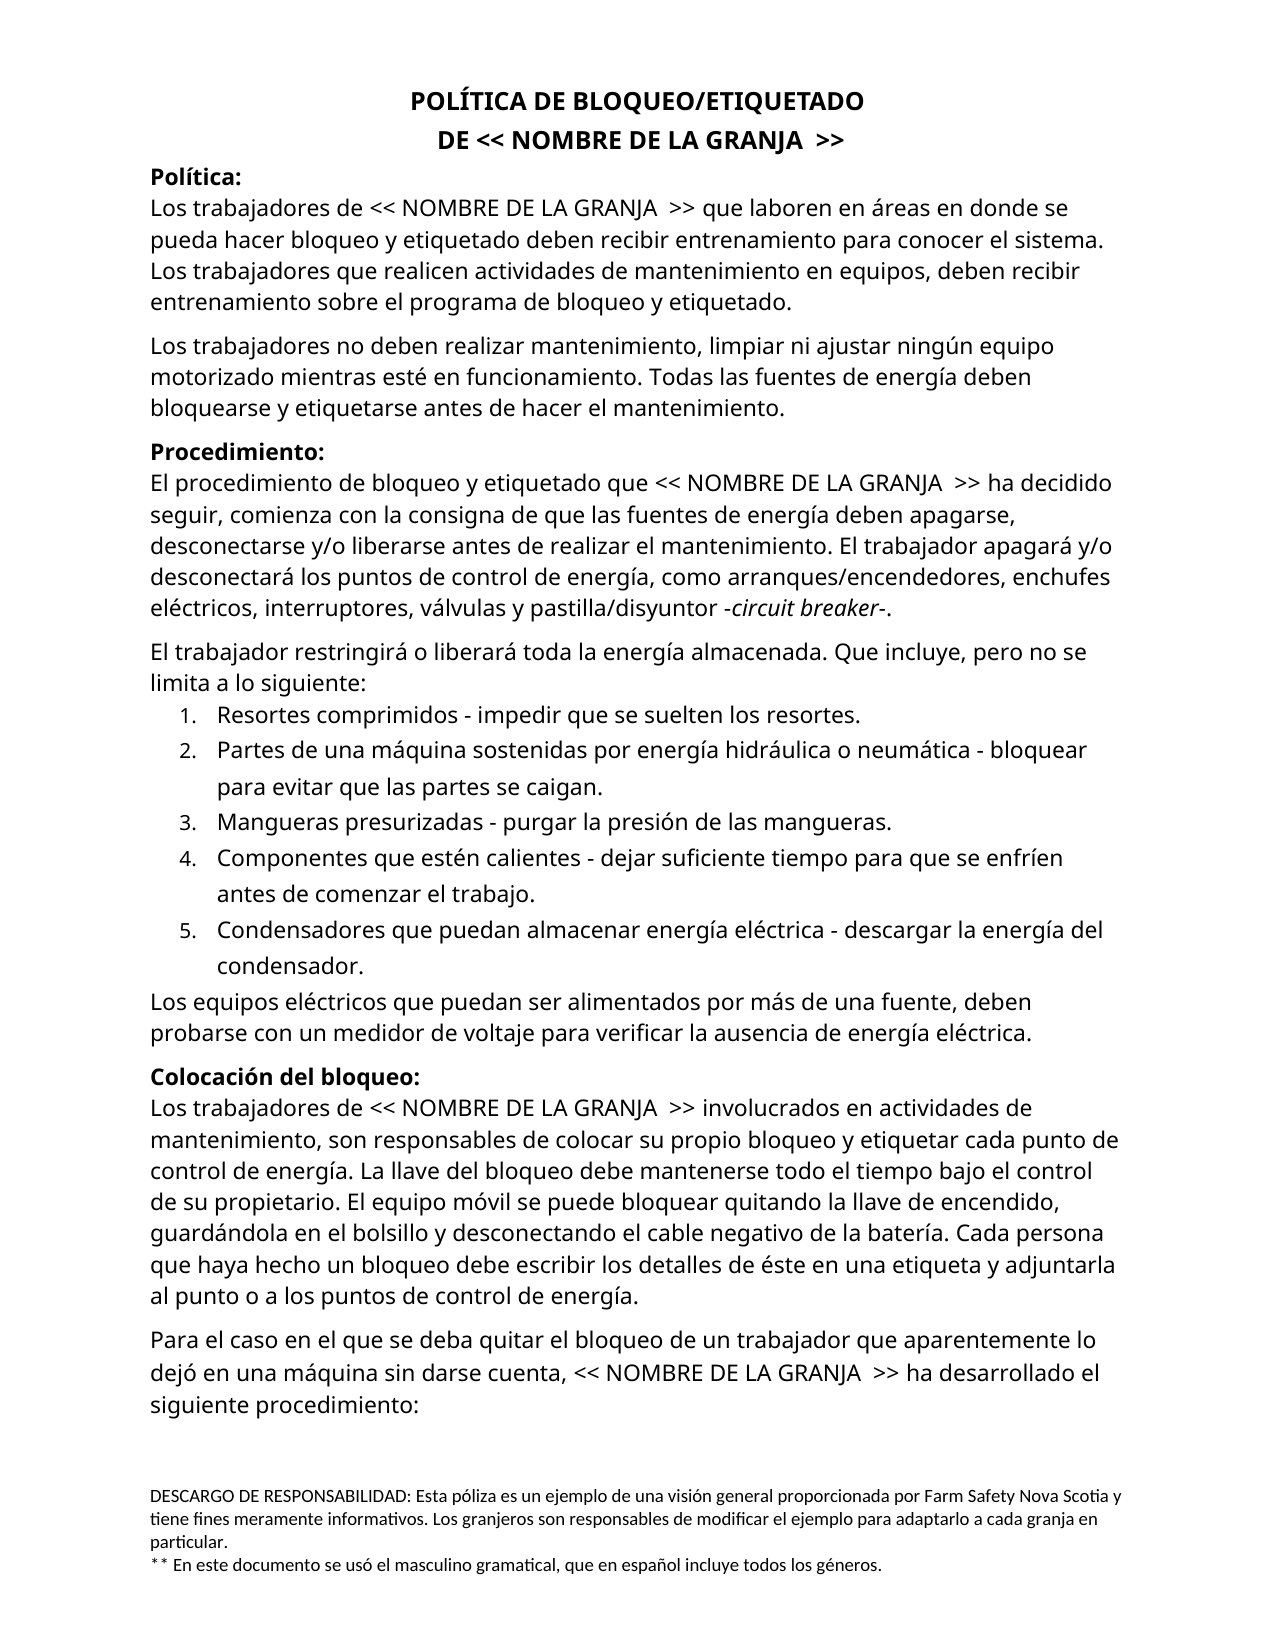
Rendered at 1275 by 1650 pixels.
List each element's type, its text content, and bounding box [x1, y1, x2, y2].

text Para el caso en el que se deba quitar el bloqueo de un trabajador que aparentemente lo dejó en una máquina sin darse cuenta, << NOMBRE DE LA GRANJA >> ha desarrollado el siguiente procedimiento: [150, 1323, 1125, 1420]
text El procedimiento de bloqueo y etiquetado que << NOMBRE DE LA GRANJA >> ha decidido seguir, comienza con la consigna de que las fuentes de energía deben apagarse, desconectarse y/o liberarse antes de realizar el mantenimiento. El trabajador apagará y/o desconectará los puntos de control de energía, como arranques/encendedores, enchufes eléctricos, interruptores, válvulas y pastilla/disyuntor -circuit breaker-. [150, 467, 1125, 623]
list Resortes comprimidos - impedir que se suelten los resortes. [179, 698, 1125, 730]
text Los trabajadores no deben realizar mantenimiento, limpiar ni ajustar ningún equipo motorizado mientras esté en funcionamiento. Todas las fuentes de energía deben bloquearse y etiquetarse antes de hacer el mantenimiento. [150, 330, 1125, 423]
list Partes de una máquina sostenidas por energía hidráulica o neumática - bloquear para evitar que las partes se caigan. [179, 734, 1125, 802]
list Mangueras presurizadas - purgar la presión de las mangueras. [179, 806, 1125, 838]
text Procedimiento: [150, 436, 1125, 467]
text Los trabajadores de << NOMBRE DE LA GRANJA >> involucrados en actividades de mantenimiento, son responsables de colocar su propio bloqueo y etiquetar cada punto de control de energía. La llave del bloqueo debe mantenerse todo el tiempo bajo el control de su propietario. El equipo móvil se puede bloquear quitando la llave de encendido, guardándola en el bolsillo y desconectando el cable negativo de la batería. Cada persona que haya hecho un bloqueo debe escribir los detalles de éste en una etiqueta y adjuntarla al punto o a los puntos de control de energía. [150, 1092, 1125, 1311]
text Los equipos eléctricos que puedan ser alimentados por más de una fuente, deben probarse con un medidor de voltaje para verificar la ausencia de energía eléctrica. [150, 986, 1125, 1048]
text Política: [150, 161, 1125, 192]
text El trabajador restringirá o liberará toda la energía almacenada. Que incluye, pero no se limita a lo siguiente: [150, 636, 1125, 698]
list Componentes que estén calientes - dejar suficiente tiempo para que se enfríen antes de comenzar el trabajo. [179, 842, 1125, 909]
text Los trabajadores de << NOMBRE DE LA GRANJA >> que laboren en áreas en donde se pueda hacer bloqueo y etiquetado deben recibir entrenamiento para conocer el sistema. Los trabajadores que realicen actividades de mantenimiento en equipos, deben recibir entrenamiento sobre el programa de bloqueo y etiquetado. [150, 192, 1125, 317]
list Condensadores que puedan almacenar energía eléctrica - descargar la energía del condensador. [179, 914, 1125, 981]
text Colocación del bloqueo: [150, 1061, 1125, 1092]
